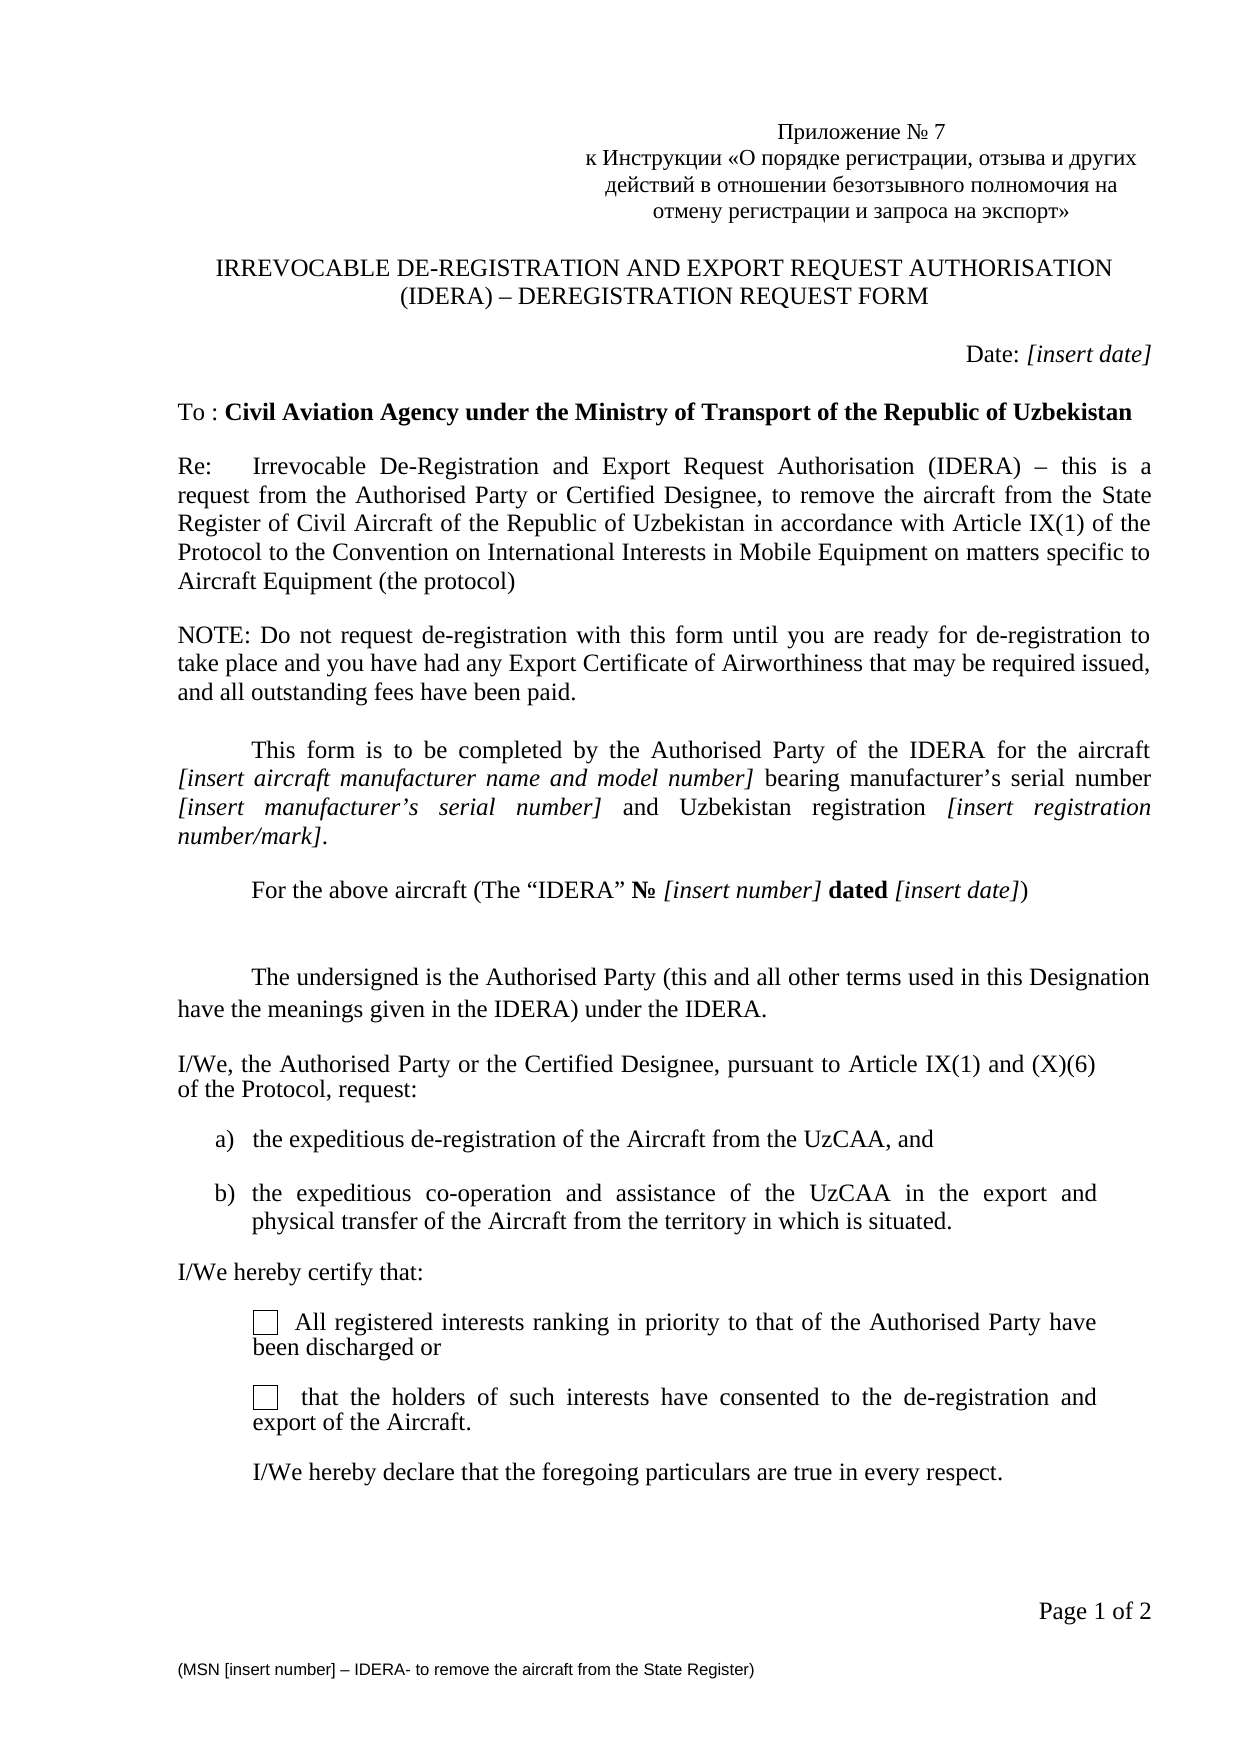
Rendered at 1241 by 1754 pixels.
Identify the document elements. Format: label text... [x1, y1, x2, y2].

list the expeditious co-operation and assistance of the UzCAA in the export and physical transfer of the Aircraft from the territory in which is situated. [214, 1178, 1098, 1235]
text This form is to be completed by the Authorised Party of the IDERA for the aircraft [insert aircraft manufacturer name and model number] bearing manufacturer’s serial number [insert manufacturerʼs serial number] and Uzbekistan registration [insert registration number/mark]. [177, 735, 1152, 850]
text Date: [insert date] [177, 339, 1152, 368]
table_header Приложение № 7 к Инструкции «О порядке регистрации, отзыва и других действий в отношении безотзывного полномочия на отмену регистрации и запроса на экспорт» [561, 118, 1162, 223]
text I/We hereby declare that the foregoing particulars are true in every respect. [252, 1460, 1098, 1485]
text For the above aircraft (The “IDERA” № [insert number] dated [insert date]) [177, 875, 1152, 903]
text NOTE: Do not request de-registration with this form until you are ready for de-registration to take place and you have had any Export Certificate of Airworthiness that may be required issued, and all outstanding fees have been paid. [177, 620, 1152, 706]
text Re: Irrevocable De-Registration and Export Request Authorisation (IDERA) – this is a request from the Authorised Party or Certified Designee, to remove the aircraft from the State Register of Civil Aircraft of the Republic of Uzbekistan in accordance with Article IX(1) of the Protocol to the Convention on International Interests in Mobile Equipment on matters specific to Aircraft Equipment (the protocol) [177, 451, 1152, 595]
text All registered interests ranking in priority to that of the Authorised Party have been discharged or [252, 1310, 1098, 1360]
text I/We hereby certify that: [177, 1260, 1098, 1285]
text I/We, the Authorised Party or the Certified Designee, pursuant to Article IX(1) and (X)(6) of the Protocol, request: [177, 1053, 1098, 1103]
text To : Civil Aviation Agency under the Ministry of Transport of the Republic of Uzbekistan [177, 397, 1152, 426]
text The undersigned is the Authorised Party (this and all other terms used in this Designation have the meanings given in the IDERA) under the IDERA. [177, 962, 1152, 1023]
list the expeditious de-registration of the Aircraft from the UzCAA, and [215, 1128, 1098, 1153]
text that the holders of such interests have consented to the de-registration and export of the Aircraft. [252, 1385, 1098, 1435]
text Page 1 of 2 [177, 1596, 1152, 1625]
text IRREVOCABLE DE-REGISTRATION AND EXPORT REQUEST AUTHORISATION (IDERA) – DEREGISTRATION REQUEST FORM [177, 253, 1152, 310]
